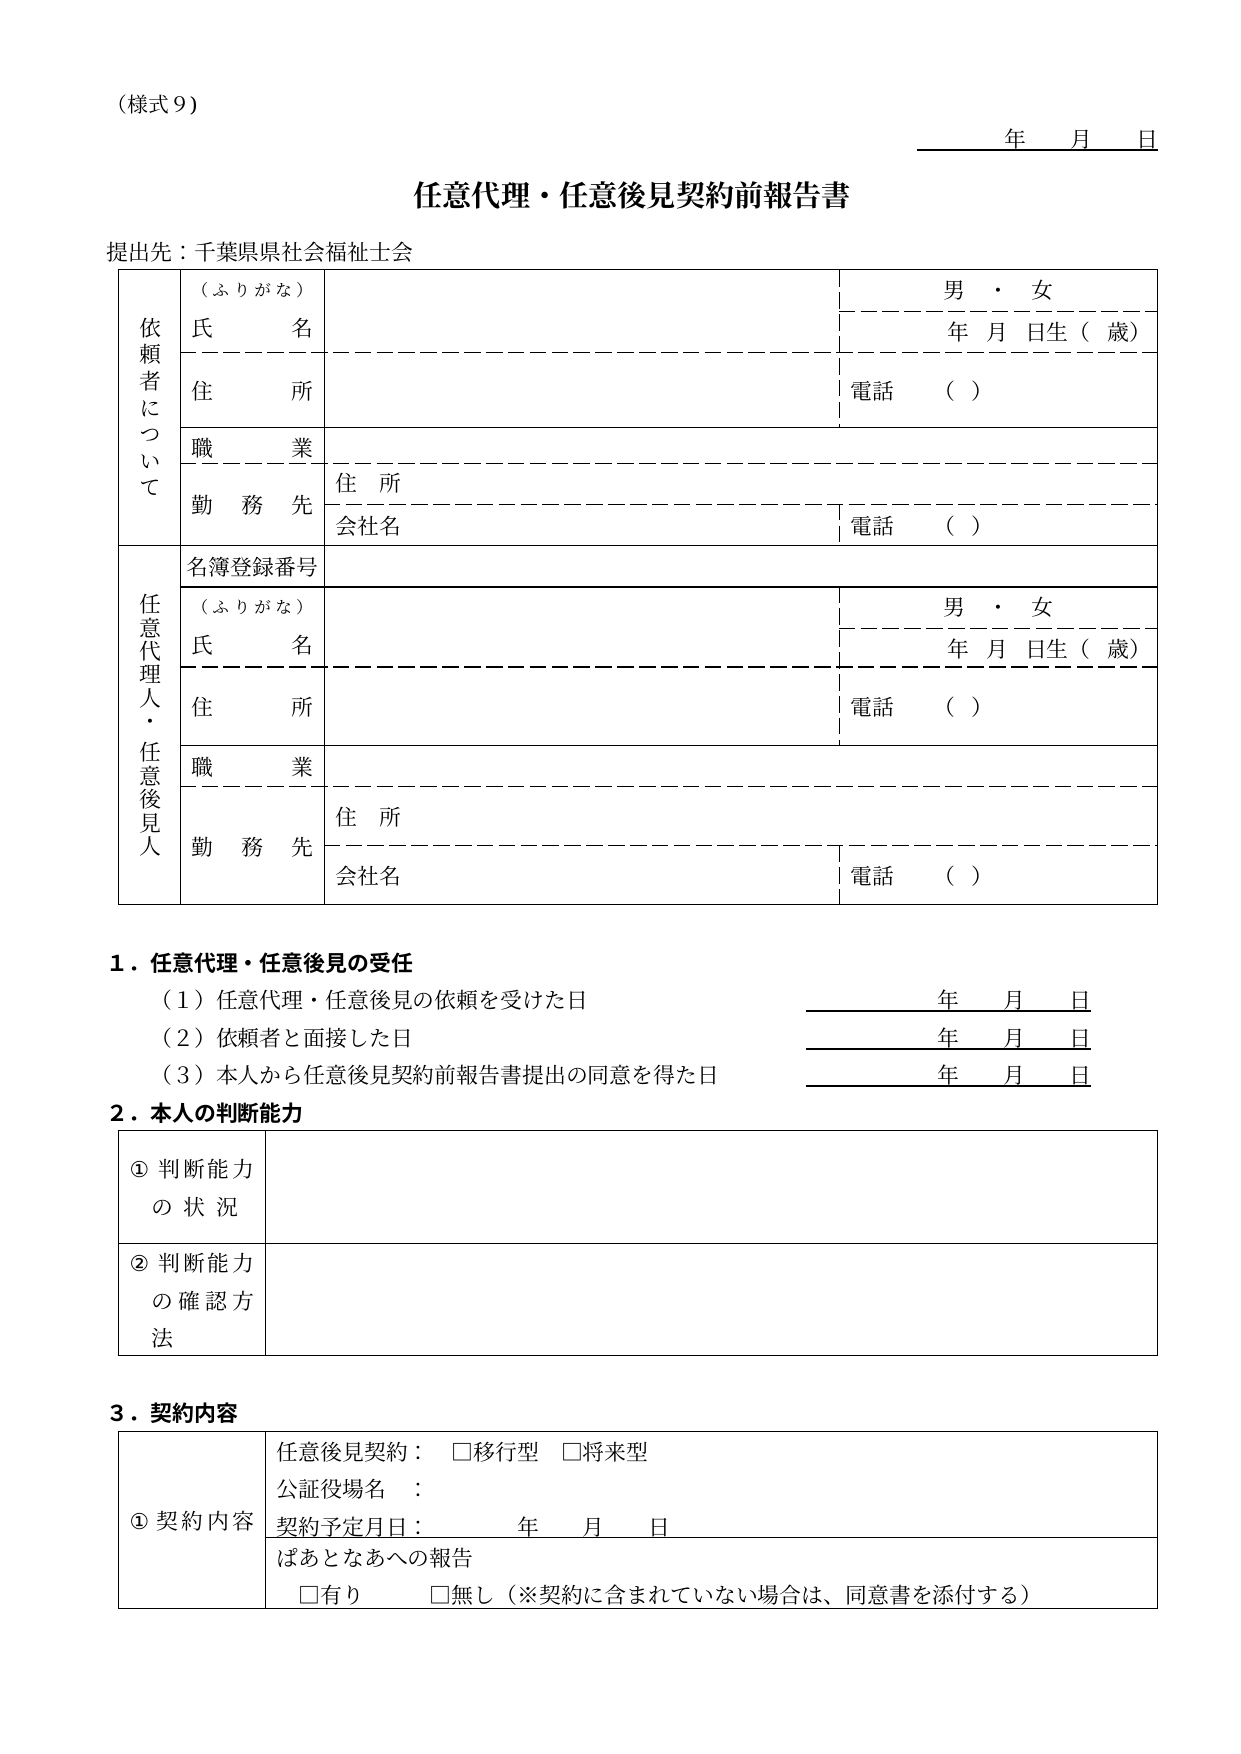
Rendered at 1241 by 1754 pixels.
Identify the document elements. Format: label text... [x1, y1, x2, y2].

text （１）任意代理・任意後見の依頼を受けた日 年 月 日 [106, 980, 1157, 1018]
table_cell 名簿登録番号 [181, 546, 324, 586]
table_cell 任意代理人・ 任意後見人 [119, 546, 180, 904]
table_cell [325, 428, 1157, 462]
table_cell 住 所 [325, 786, 1157, 845]
table_cell [325, 546, 1157, 586]
table_header 任意後見契約： □移行型 □将来型 公証役場名 ： 契約予定月日： 年 月 日 [266, 1432, 1157, 1537]
text 年 月 日 [106, 119, 1157, 157]
table_cell 年 月 日生（ 歳） [839, 311, 1157, 352]
text ３．契約内容 [106, 1393, 1157, 1431]
table_cell （ふりがな） 氏 名 [181, 588, 324, 666]
table_cell 勤務先 [181, 463, 324, 545]
table_header [266, 1131, 1157, 1243]
table_cell 住 所 [325, 463, 1157, 504]
table_header （ふりがな） 氏名 [181, 270, 324, 352]
table_cell [325, 352, 839, 427]
table_cell 住所 [181, 352, 324, 427]
text 提出先：千葉県県社会福祉士会 [106, 232, 1157, 269]
text ２．本人の判断能力 [106, 1093, 1157, 1130]
table_header 男 ・ 女 [839, 270, 1157, 311]
table_cell 会社名 [325, 845, 839, 904]
table_cell 電話 （ ） [839, 666, 1157, 745]
table_cell ぱあとなあへの報告 □有り □無し（※契約に含まれていない場合は、同意書を添付する） [266, 1538, 1157, 1608]
text １．任意代理・任意後見の受任 [106, 943, 1157, 980]
table_header ①契約内容 [119, 1432, 265, 1608]
table_cell 職業 [181, 428, 324, 462]
text （２）依頼者と面接した日 年 月 日 [106, 1018, 1157, 1055]
table_cell [325, 666, 839, 745]
table_header ①判断能力の状況 [119, 1131, 265, 1243]
table_header [325, 270, 839, 352]
table_cell 職 業 [181, 746, 324, 786]
table_cell 電話 （ ） [839, 352, 1157, 427]
table_cell 住 所 [181, 666, 324, 745]
table_cell [325, 746, 1157, 786]
table_cell 年 月 日生（ 歳） [839, 628, 1157, 666]
table_cell 男 ・ 女 [839, 588, 1157, 628]
table_cell [266, 1244, 1157, 1355]
table_cell [325, 588, 839, 666]
table_cell 会社名 [325, 504, 839, 545]
table_cell 電話 （ ） [839, 845, 1157, 904]
table_cell ②判断能力の確認方法 [119, 1244, 265, 1355]
table_cell 勤務先 [181, 786, 324, 904]
table_cell 電話 （ ） [839, 504, 1157, 545]
text （３）本人から任意後見契約前報告書提出の同意を得た日 年 月 日 [106, 1055, 1157, 1093]
text 任意代理・任意後見契約前報告書 [106, 157, 1157, 232]
table_header 依頼者について [119, 270, 180, 545]
